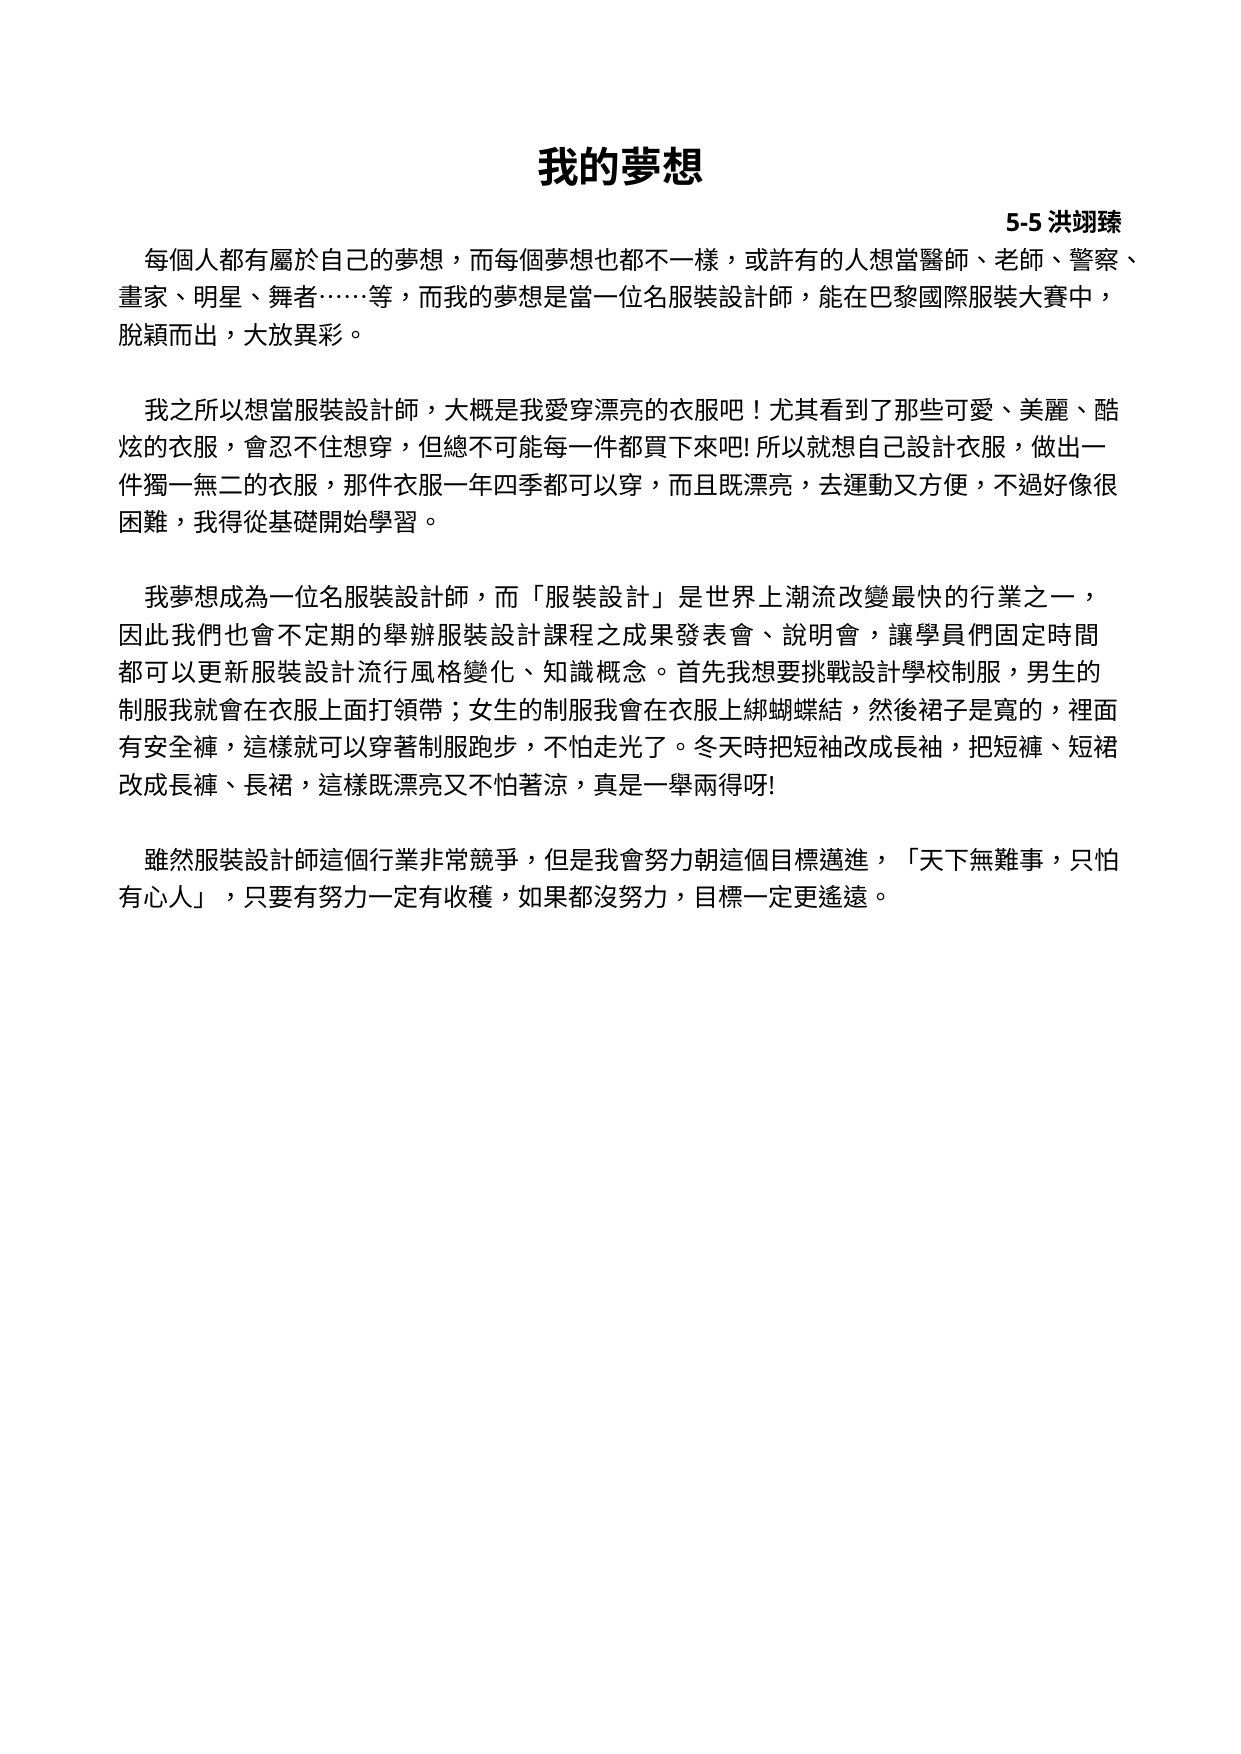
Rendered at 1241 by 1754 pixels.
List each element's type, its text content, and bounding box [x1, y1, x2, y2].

text 5-5洪翊臻 [118, 202, 1122, 239]
text 我之所以想當服裝設計師，大概是我愛穿漂亮的衣服吧！尤其看到了那些可愛、美麗、酷炫的衣服，會忍不住想穿，但總不可能每一件都買下來吧! 所以就想自己設計衣服，做出一件獨一無二的衣服，那件衣服一年四季都可以穿，而且既漂亮，去運動又方便，不過好像很困難，我得從基礎開始學習。 [118, 389, 1122, 539]
text 我夢想成為一位名服裝設計師，而「服裝設計」是世界上潮流改變最快的行業之一，因此我們也會不定期的舉辦服裝設計課程之成果發表會、說明會，讓學員們固定時間都可以更新服裝設計流行風格變化、知識概念。首先我想要挑戰設計學校制服，男生的制服我就會在衣服上面打領帶；女生的制服我會在衣服上綁蝴蝶結，然後裙子是寬的，裡面有安全褲，這樣就可以穿著制服跑步，不怕走光了。冬天時把短袖改成長袖，把短褲、短裙改成長褲、長裙，這樣既漂亮又不怕著涼，真是一舉兩得呀! [118, 577, 1122, 802]
text 雖然服裝設計師這個行業非常競爭，但是我會努力朝這個目標邁進，「天下無難事，只怕有心人」，只要有努力一定有收穫，如果都沒努力，目標一定更遙遠。 [118, 839, 1122, 914]
text 每個人都有屬於自己的夢想，而每個夢想也都不一樣，或許有的人想當醫師、老師、警察、畫家、明星、舞者……等，而我的夢想是當一位名服裝設計師，能在巴黎國際服裝大賽中，脫穎而出，大放異彩。 [118, 239, 1122, 352]
text 我的夢想 [118, 127, 1122, 202]
